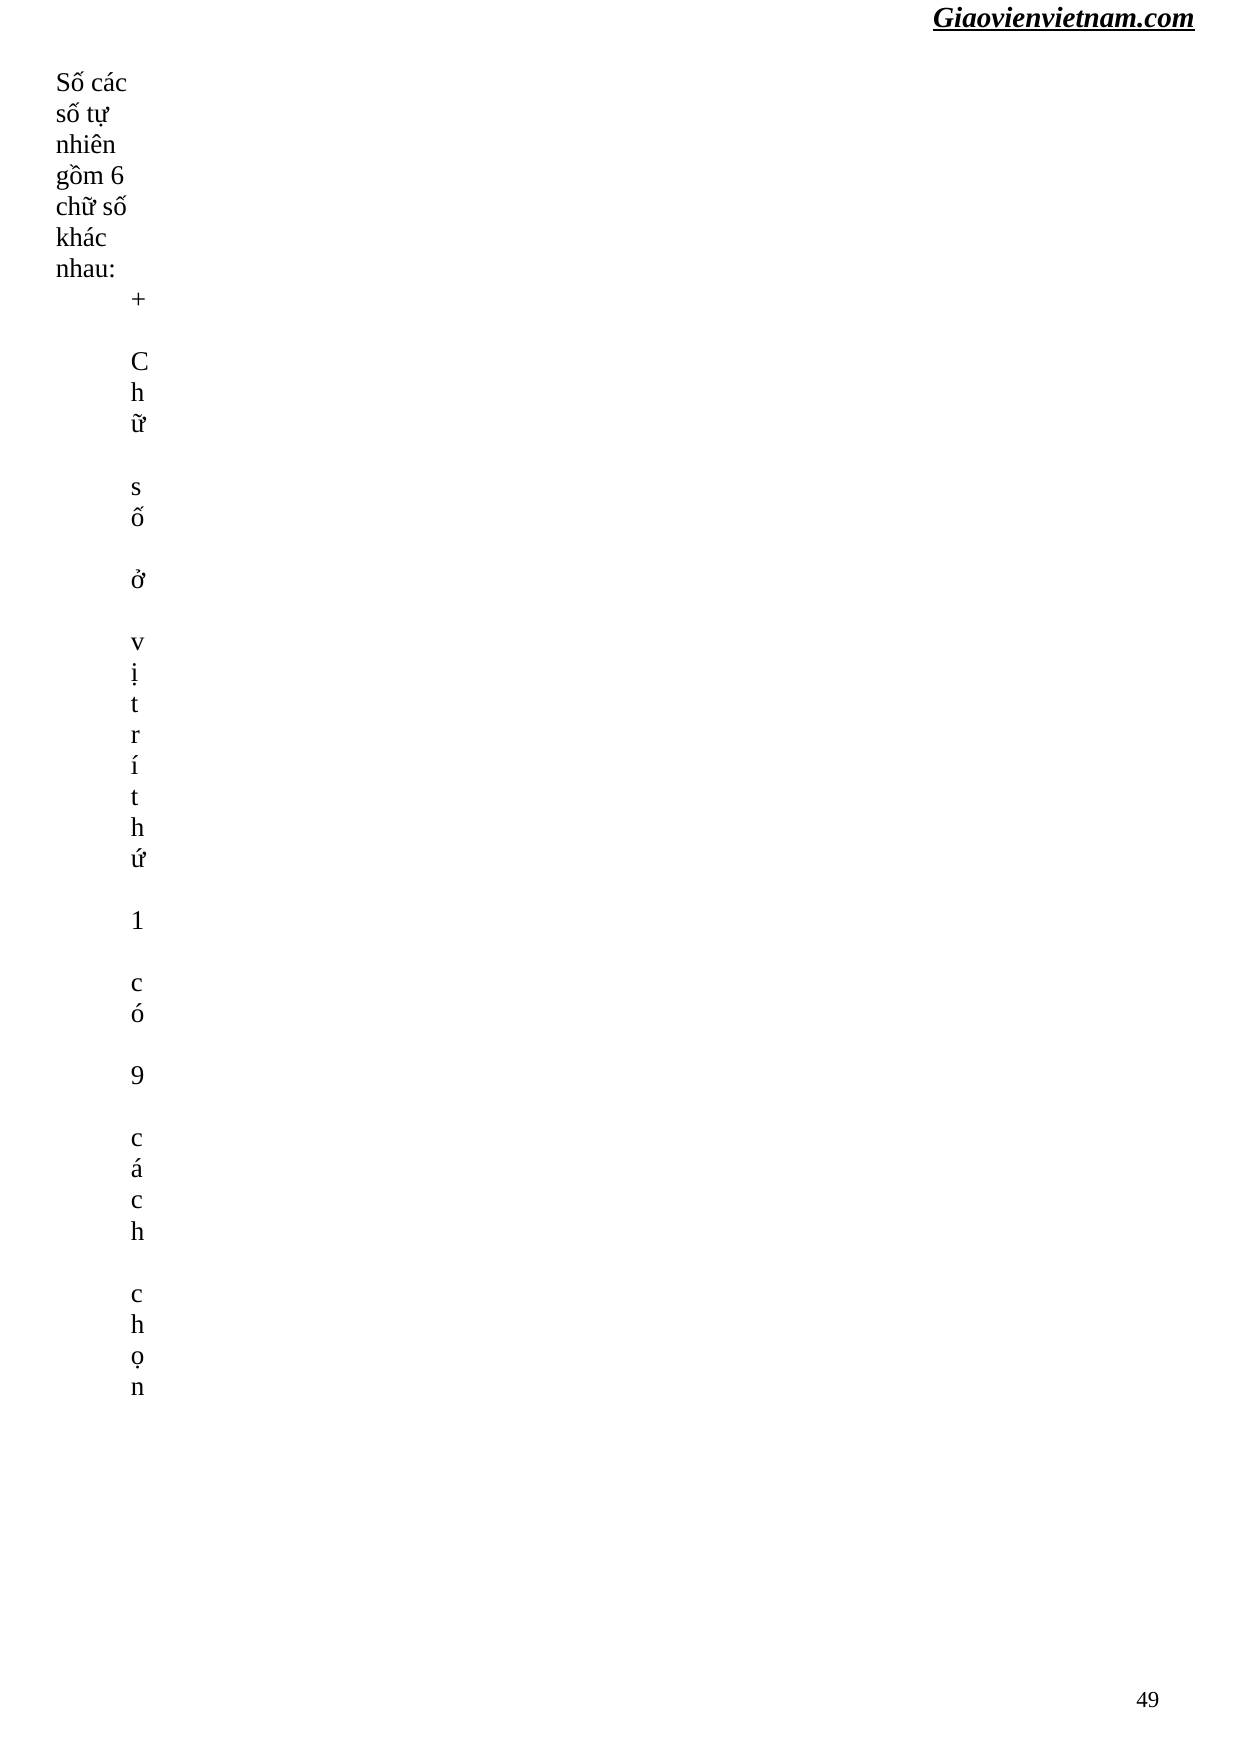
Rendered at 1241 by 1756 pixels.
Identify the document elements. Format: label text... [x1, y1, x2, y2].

text Số các số tự nhiên gồm 6 chữ số khác nhau: [56, 67, 140, 284]
